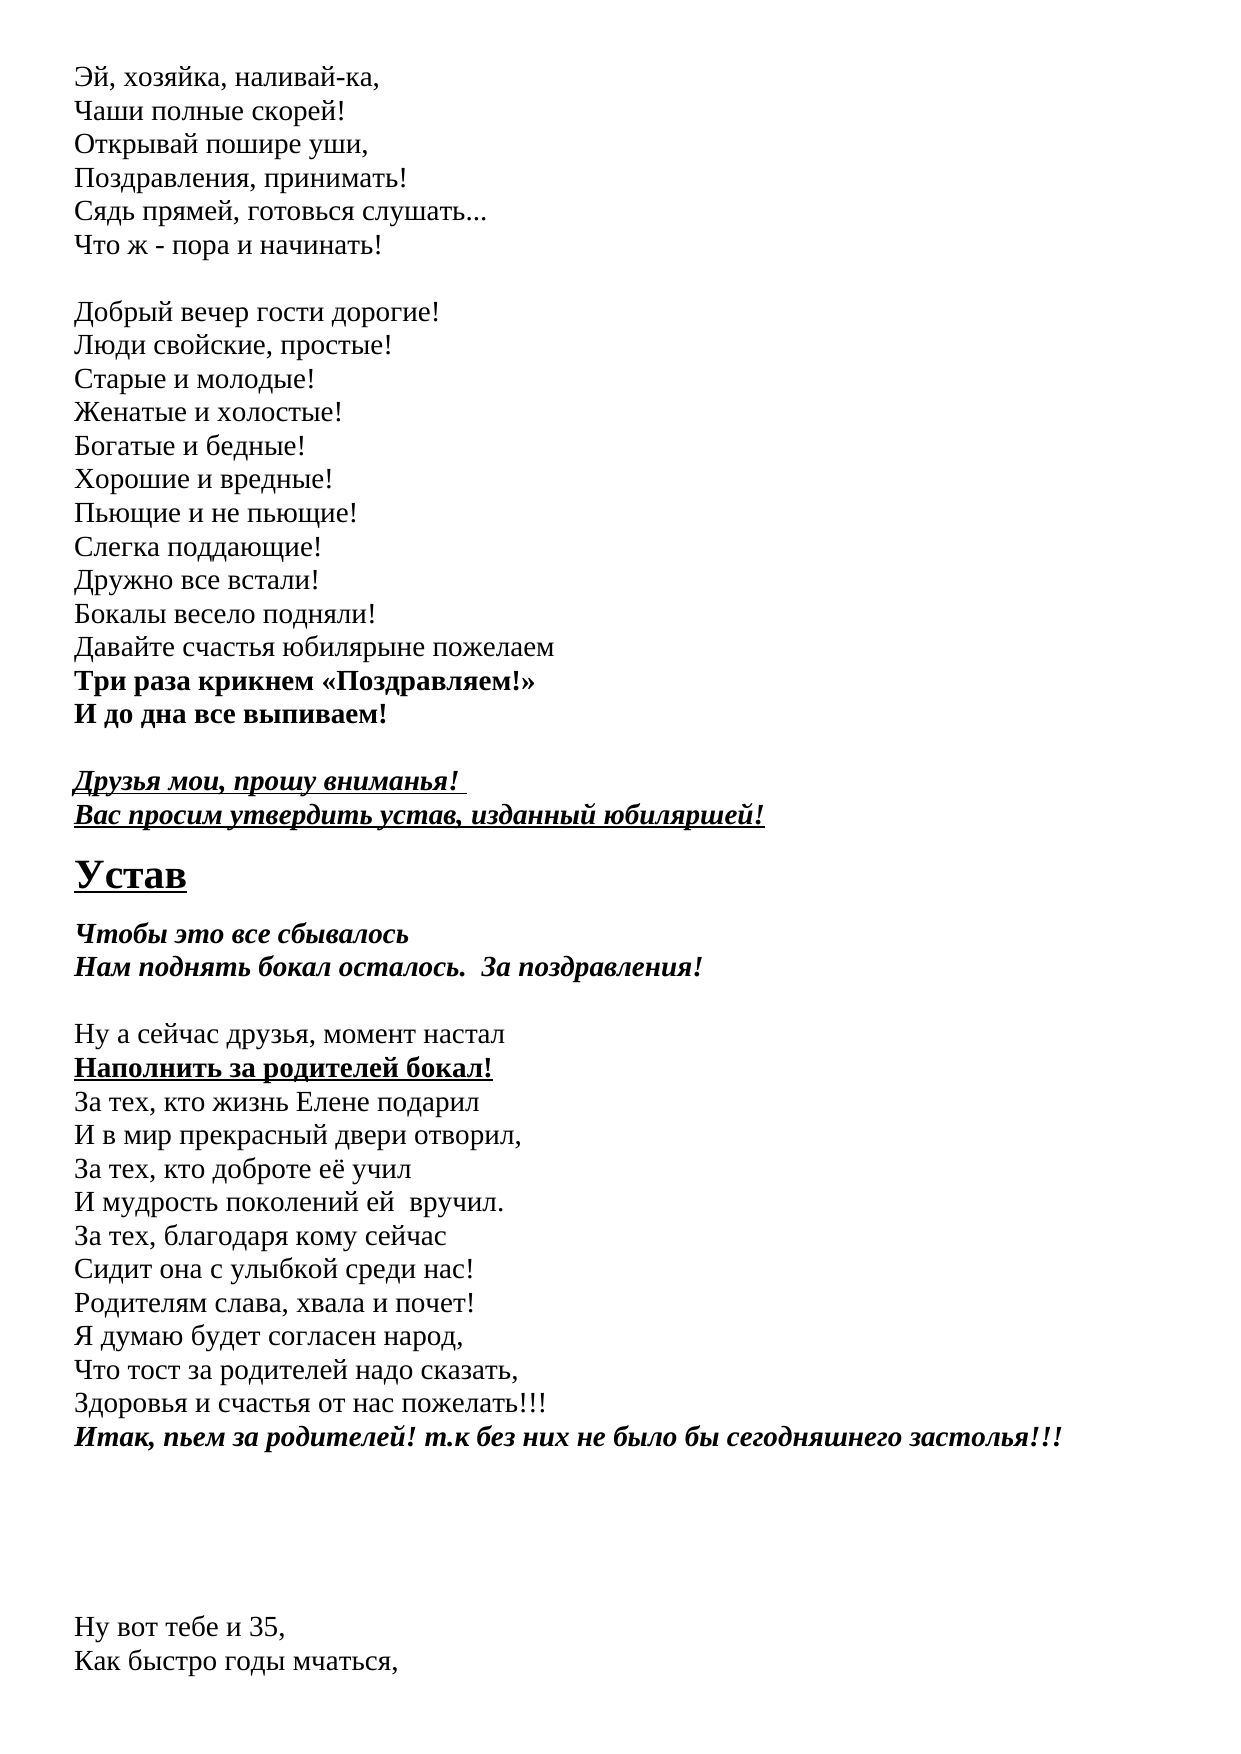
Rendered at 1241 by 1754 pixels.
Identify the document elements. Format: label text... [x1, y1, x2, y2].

text Чтобы это все сбывалось Нам поднять бокал осталось. За поздравления! Ну а сейчас друзья, момент настал Наполнить за родителей бокал! За тех, кто жизнь Елене подарил И в мир прекрасный двери отворил, За тех, кто доброте её учил И мудрость поколений ей вручил. За тех, благодаря кому сейчас Сидит она с улыбкой среди нас! Родителям слава, хвала и почет! Я думаю будет согласен народ, Что тост за родителей надо сказать, Здоровья и счастья от нас пожелать!!! Итак, пьем за родителей! т.к без них не было бы сегодняшнего застолья!!! [74, 916, 1196, 1453]
text Устав [74, 849, 1196, 897]
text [74, 1576, 1196, 1677]
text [74, 59, 1196, 831]
